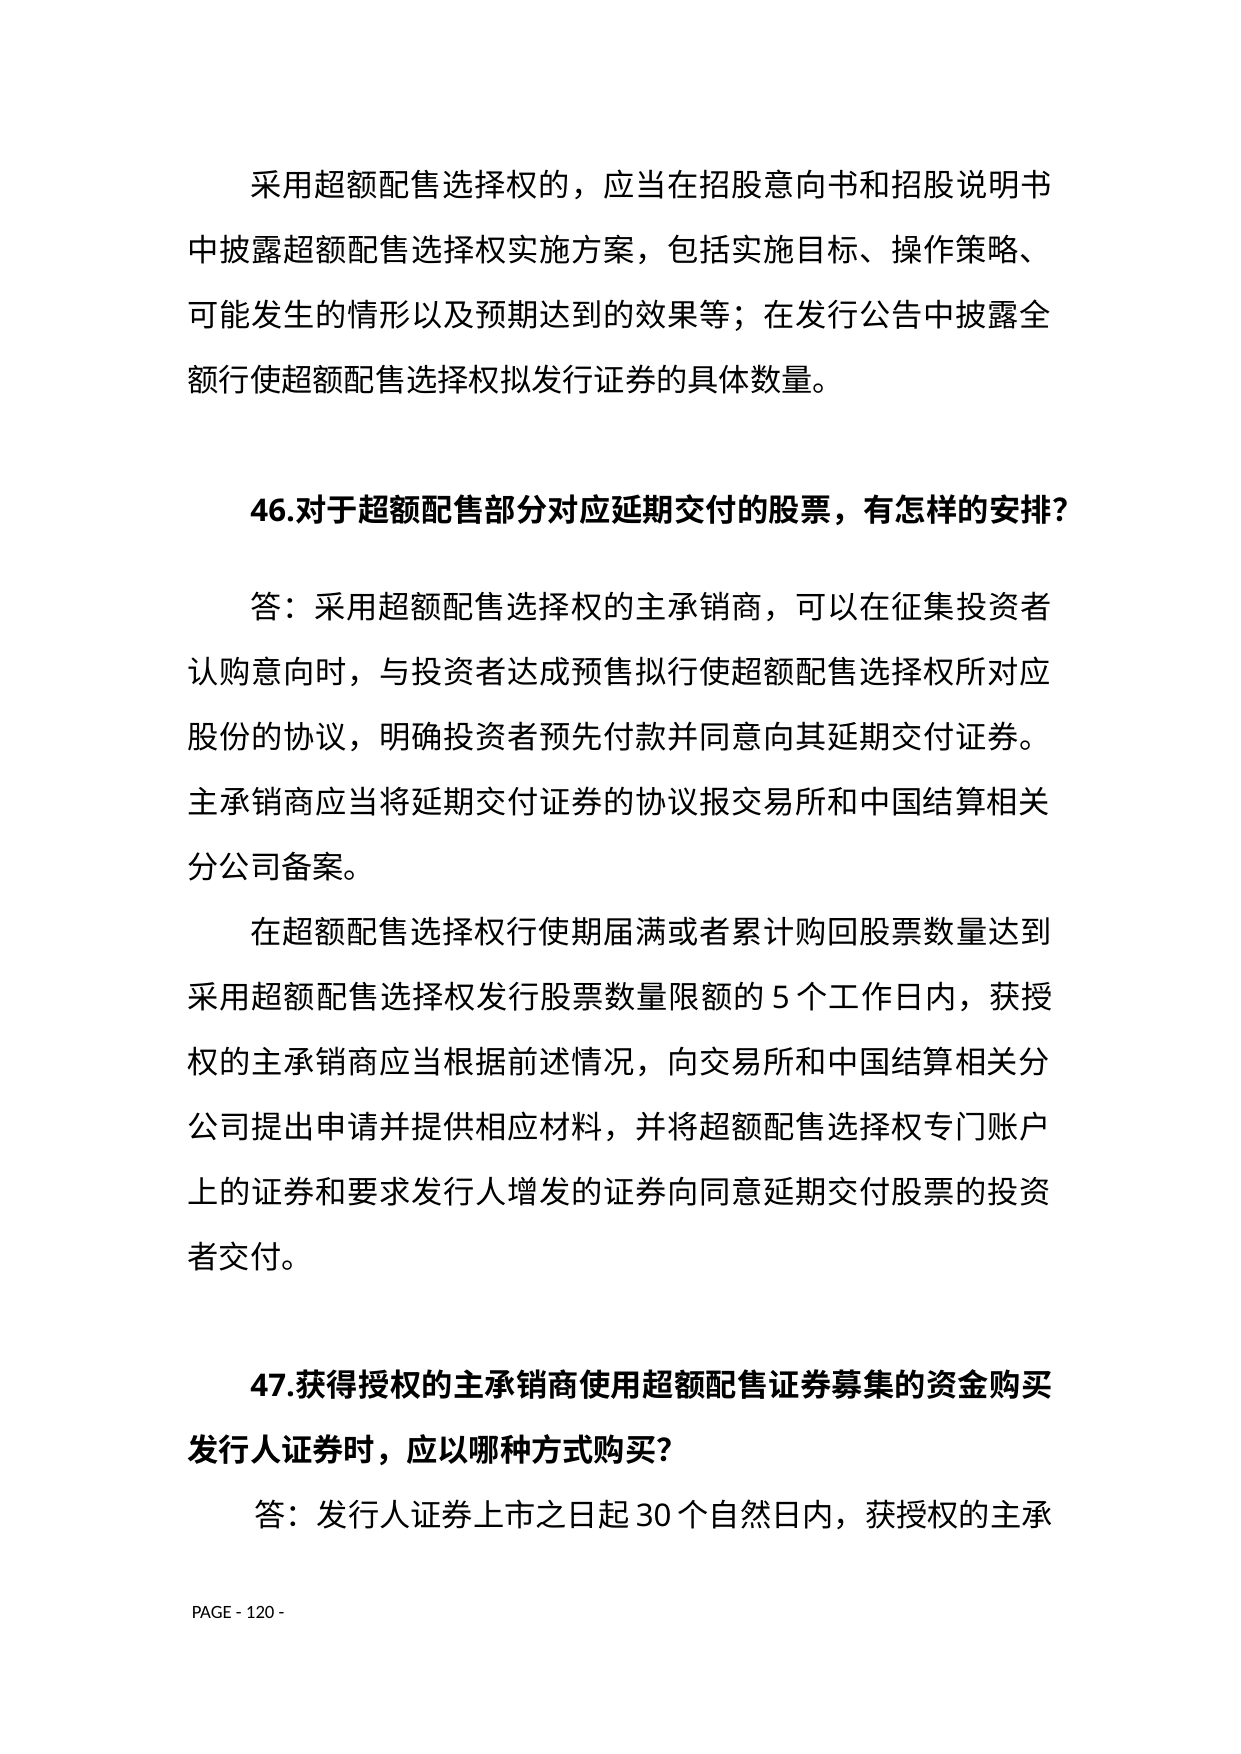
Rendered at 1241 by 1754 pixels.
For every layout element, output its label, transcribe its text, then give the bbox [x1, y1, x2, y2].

text 答：采用超额配售选择权的主承销商，可以在征集投资者认购意向时，与投资者达成预售拟行使超额配售选择权所对应股份的协议，明确投资者预先付款并同意向其延期交付证券。主承销商应当将延期交付证券的协议报交易所和中国结算相关分公司备案。 [187, 572, 1053, 897]
text 46.对于超额配售部分对应延期交付的股票，有怎样的安排？ [187, 475, 1053, 572]
text 采用超额配售选择权的，应当在招股意向书和招股说明书中披露超额配售选择权实施方案，包括实施目标、操作策略、可能发生的情形以及预期达到的效果等；在发行公告中披露全额行使超额配售选择权拟发行证券的具体数量。 [187, 150, 1053, 410]
text 47.获得授权的主承销商使用超额配售证券募集的资金购买发行人证券时，应以哪种方式购买？ [187, 1350, 1053, 1480]
text 在超额配售选择权行使期届满或者累计购回股票数量达到采用超额配售选择权发行股票数量限额的5个工作日内，获授权的主承销商应当根据前述情况，向交易所和中国结算相关分公司提出申请并提供相应材料，并将超额配售选择权专门账户上的证券和要求发行人增发的证券向同意延期交付股票的投资者交付。 [187, 897, 1053, 1287]
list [187, 1480, 1053, 1545]
